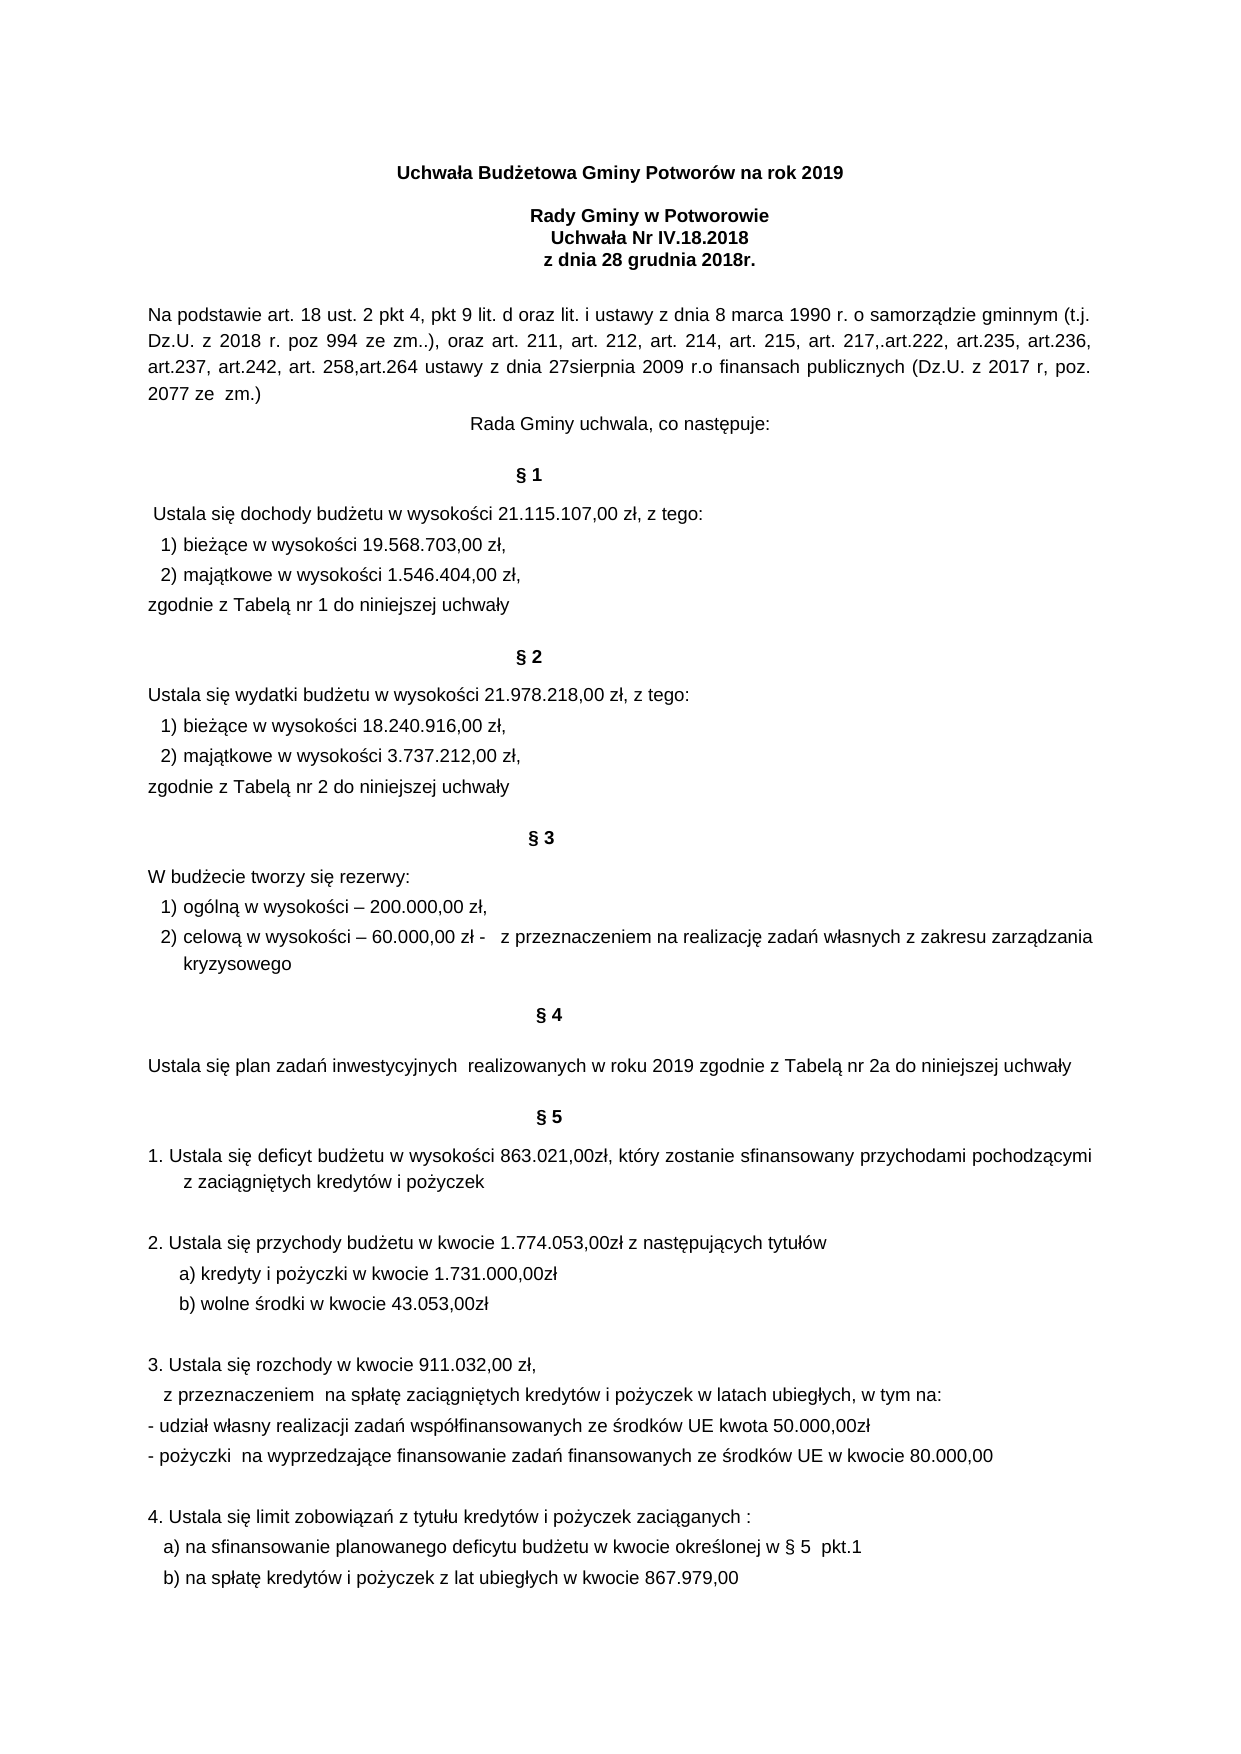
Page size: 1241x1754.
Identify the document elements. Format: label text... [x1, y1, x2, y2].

text a) kredyty i pożyczki w kwocie 1.731.000,00zł [148, 1258, 1093, 1284]
text 1. Ustala się deficyt budżetu w wysokości 863.021,00zł, który zostanie sfinansowany przychodami pochodzącymi z zaciągniętych kredytów i pożyczek [148, 1140, 1093, 1193]
text 2) majątkowe w wysokości 3.737.212,00 zł, [148, 740, 1093, 767]
text a) na sfinansowanie planowanego deficytu budżetu w kwocie określonej w § 5 pkt.1 [148, 1532, 1093, 1558]
text 4. Ustala się limit zobowiązań z tytułu kredytów i pożyczek zaciąganych : [148, 1501, 1093, 1527]
text 3. Ustala się rozchody w kwocie 911.032,00 zł, [148, 1349, 1093, 1375]
text 2) celową w wysokości – 60.000,00 zł - z przeznaczeniem na realizację zadań własnych z zakresu zarządzania kryzysowego [148, 922, 1093, 974]
text z przeznaczeniem na spłatę zaciągniętych kredytów i pożyczek w latach ubiegłych, w tym na: [148, 1379, 1093, 1406]
text zgodnie z Tabelą nr 2 do niniejszej uchwały [148, 771, 1093, 797]
text § 1 [148, 459, 1093, 486]
text Na podstawie art. 18 ust. 2 pkt 4, pkt 9 lit. d oraz lit. i ustawy z dnia 8 marca 1990 r. o samorządzie gminnym (t.j. Dz.U. z 2018 r. poz 994 ze zm..), oraz art. 211, art. 212, art. 214, art. 215, art. 217,.art.222, art.235, art.236, art.237, art.242, art. 258,art.264 ustawy z dnia 27sierpnia 2009 r.o finansach publicznych (Dz.U. z 2017 r, poz. 2077 ze zm.) [148, 299, 1093, 404]
text Ustala się wydatki budżetu w wysokości 21.978.218,00 zł, z tego: [148, 679, 1093, 706]
text b) na spłatę kredytów i pożyczek z lat ubiegłych w kwocie 867.979,00 [148, 1562, 1093, 1588]
text 2. Ustala się przychody budżetu w kwocie 1.774.053,00zł z następujących tytułów [148, 1227, 1093, 1254]
text Rada Gminy uchwala, co następuje: [148, 408, 1093, 434]
text § 3 [148, 822, 1093, 848]
text b) wolne środki w kwocie 43.053,00zł [148, 1288, 1093, 1314]
text Uchwała Budżetowa Gminy Potworów na rok 2019 Rady Gminy w Potworowie Uchwała Nr IV.18.2018 z dnia 28 grudnia 2018r. [148, 162, 1093, 270]
text - udział własny realizacji zadań współfinansowanych ze środków UE kwota 50.000,00zł [148, 1410, 1093, 1436]
text 1) bieżące w wysokości 19.568.703,00 zł, [148, 529, 1093, 555]
text § 4 [148, 999, 1093, 1025]
text 1) bieżące w wysokości 18.240.916,00 zł, [148, 710, 1093, 736]
text 2) majątkowe w wysokości 1.546.404,00 zł, [148, 559, 1093, 585]
text Ustala się plan zadań inwestycyjnych realizowanych w roku 2019 zgodnie z Tabelą nr 2a do niniejszej uchwały [148, 1050, 1093, 1077]
text - pożyczki na wyprzedzające finansowanie zadań finansowanych ze środków UE w kwocie 80.000,00 [148, 1440, 1093, 1467]
text zgodnie z Tabelą nr 1 do niniejszej uchwały [148, 589, 1093, 616]
text 1) ogólną w wysokości – 200.000,00 zł, [148, 891, 1093, 917]
text § 2 [148, 641, 1093, 667]
text § 5 [148, 1102, 1093, 1128]
text Ustala się dochody budżetu w wysokości 21.115.107,00 zł, z tego: [148, 498, 1093, 524]
text W budżecie tworzy się rezerwy: [148, 861, 1093, 887]
